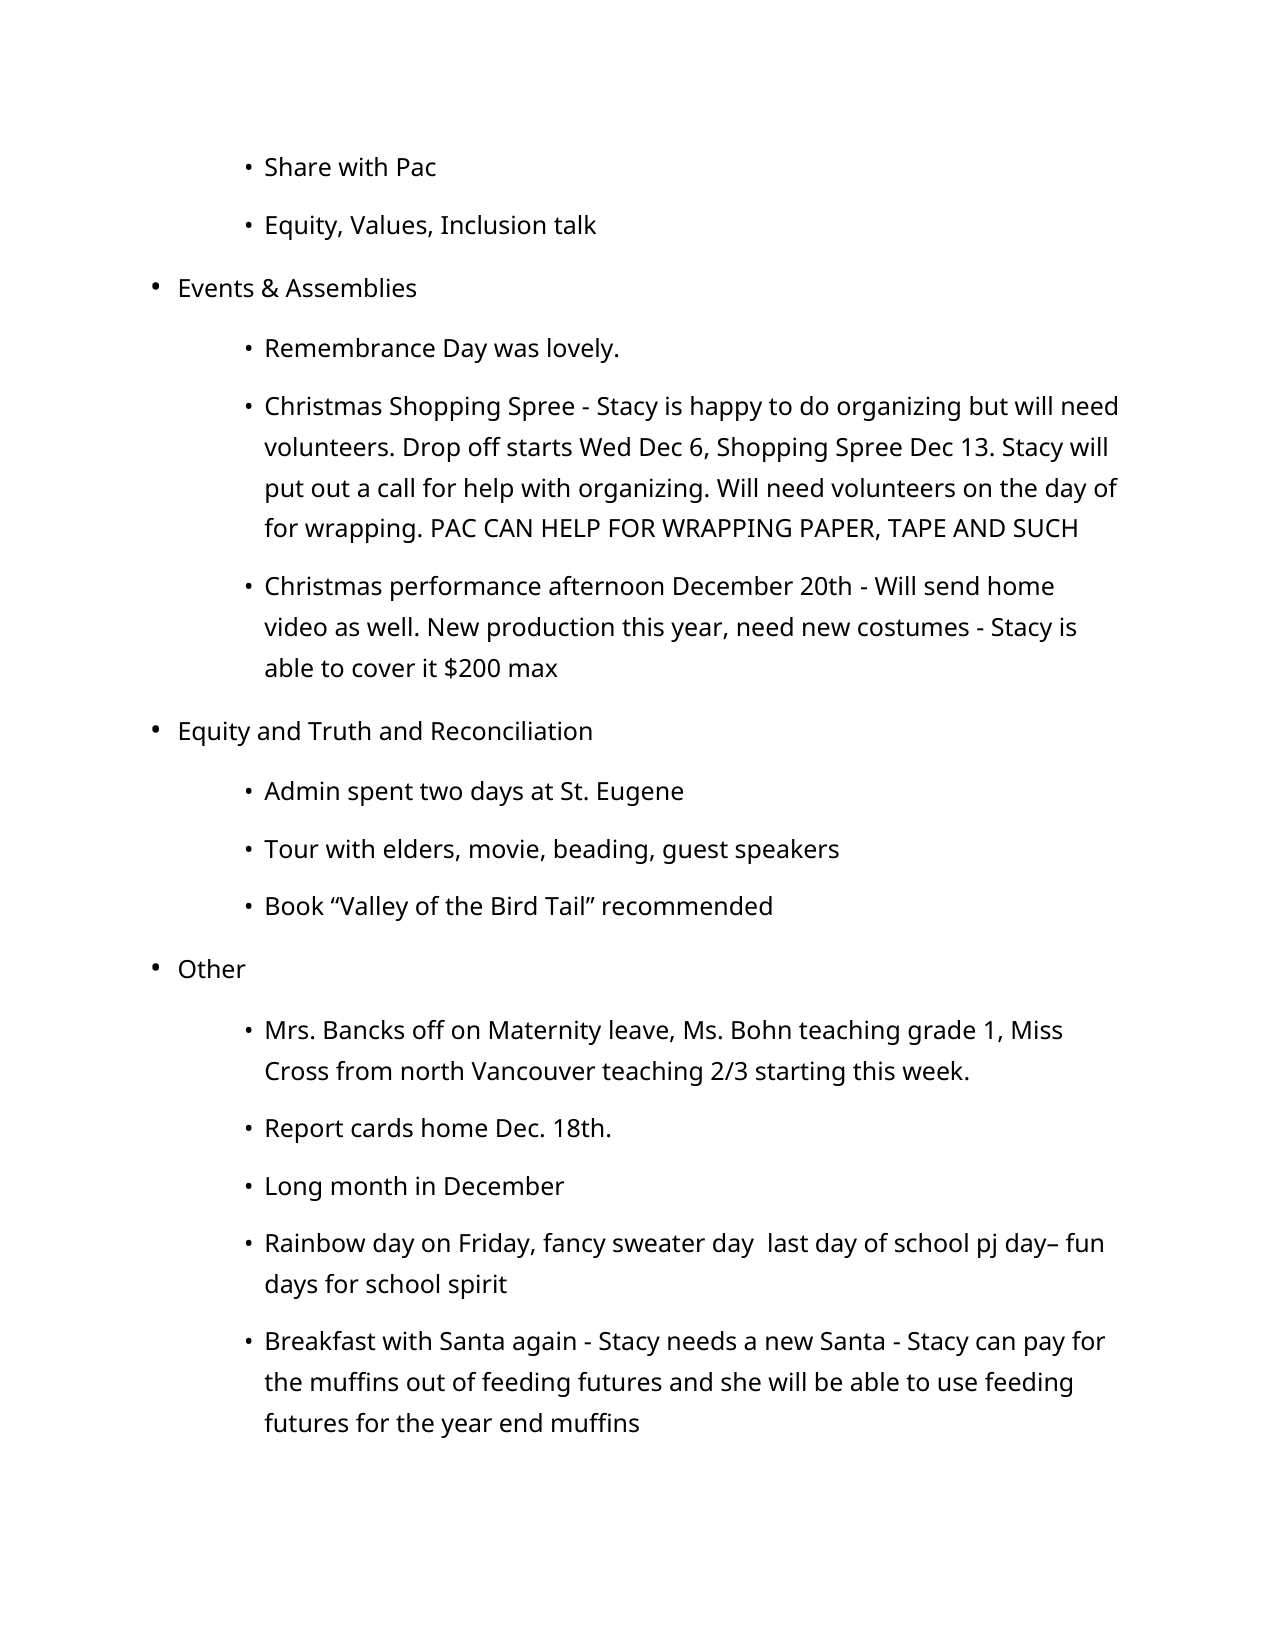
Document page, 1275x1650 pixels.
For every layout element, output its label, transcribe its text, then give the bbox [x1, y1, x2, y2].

list Christmas Shopping Spree - Stacy is happy to do organizing but will need volunteers. Drop off starts Wed Dec 6, Shopping Spree Dec 13. Stacy will put out a call for help with organizing. Will need volunteers on the day of for wrapping. PAC CAN HELP FOR WRAPPING PAPER, TAPE AND SUCH [244, 388, 1125, 545]
list Long month in December [244, 1168, 1125, 1202]
list Events & Assemblies [150, 265, 1125, 306]
list Equity and Truth and Reconciliation [150, 708, 1125, 749]
list Tour with elders, movie, beading, guest speakers [244, 831, 1125, 865]
list Share with Pac [244, 150, 1125, 184]
list Book “Valley of the Bird Tail” recommended [244, 889, 1125, 923]
list Remembrance Day was lovely. [244, 331, 1125, 365]
list Mrs. Bancks off on Maternity leave, Ms. Bohn teaching grade 1, Miss Cross from north Vancouver teaching 2/3 starting this week. [244, 1012, 1125, 1087]
list Other [150, 946, 1125, 987]
list Report cards home Dec. 18th. [244, 1111, 1125, 1145]
list Rainbow day on Friday, fancy sweater day last day of school pj day– fun days for school spirit [244, 1226, 1125, 1301]
list Breakfast with Santa again - Stacy needs a new Santa - Stacy can pay for the muffins out of feeding futures and she will be able to use feeding futures for the year end muffins [244, 1324, 1125, 1440]
list Equity, Values, Inclusion talk [244, 207, 1125, 242]
list Admin spent two days at St. Eugene [244, 774, 1125, 808]
list Christmas performance afternoon December 20th - Will send home video as well. New production this year, need new costumes - Stacy is able to cover it $200 max [244, 568, 1125, 684]
